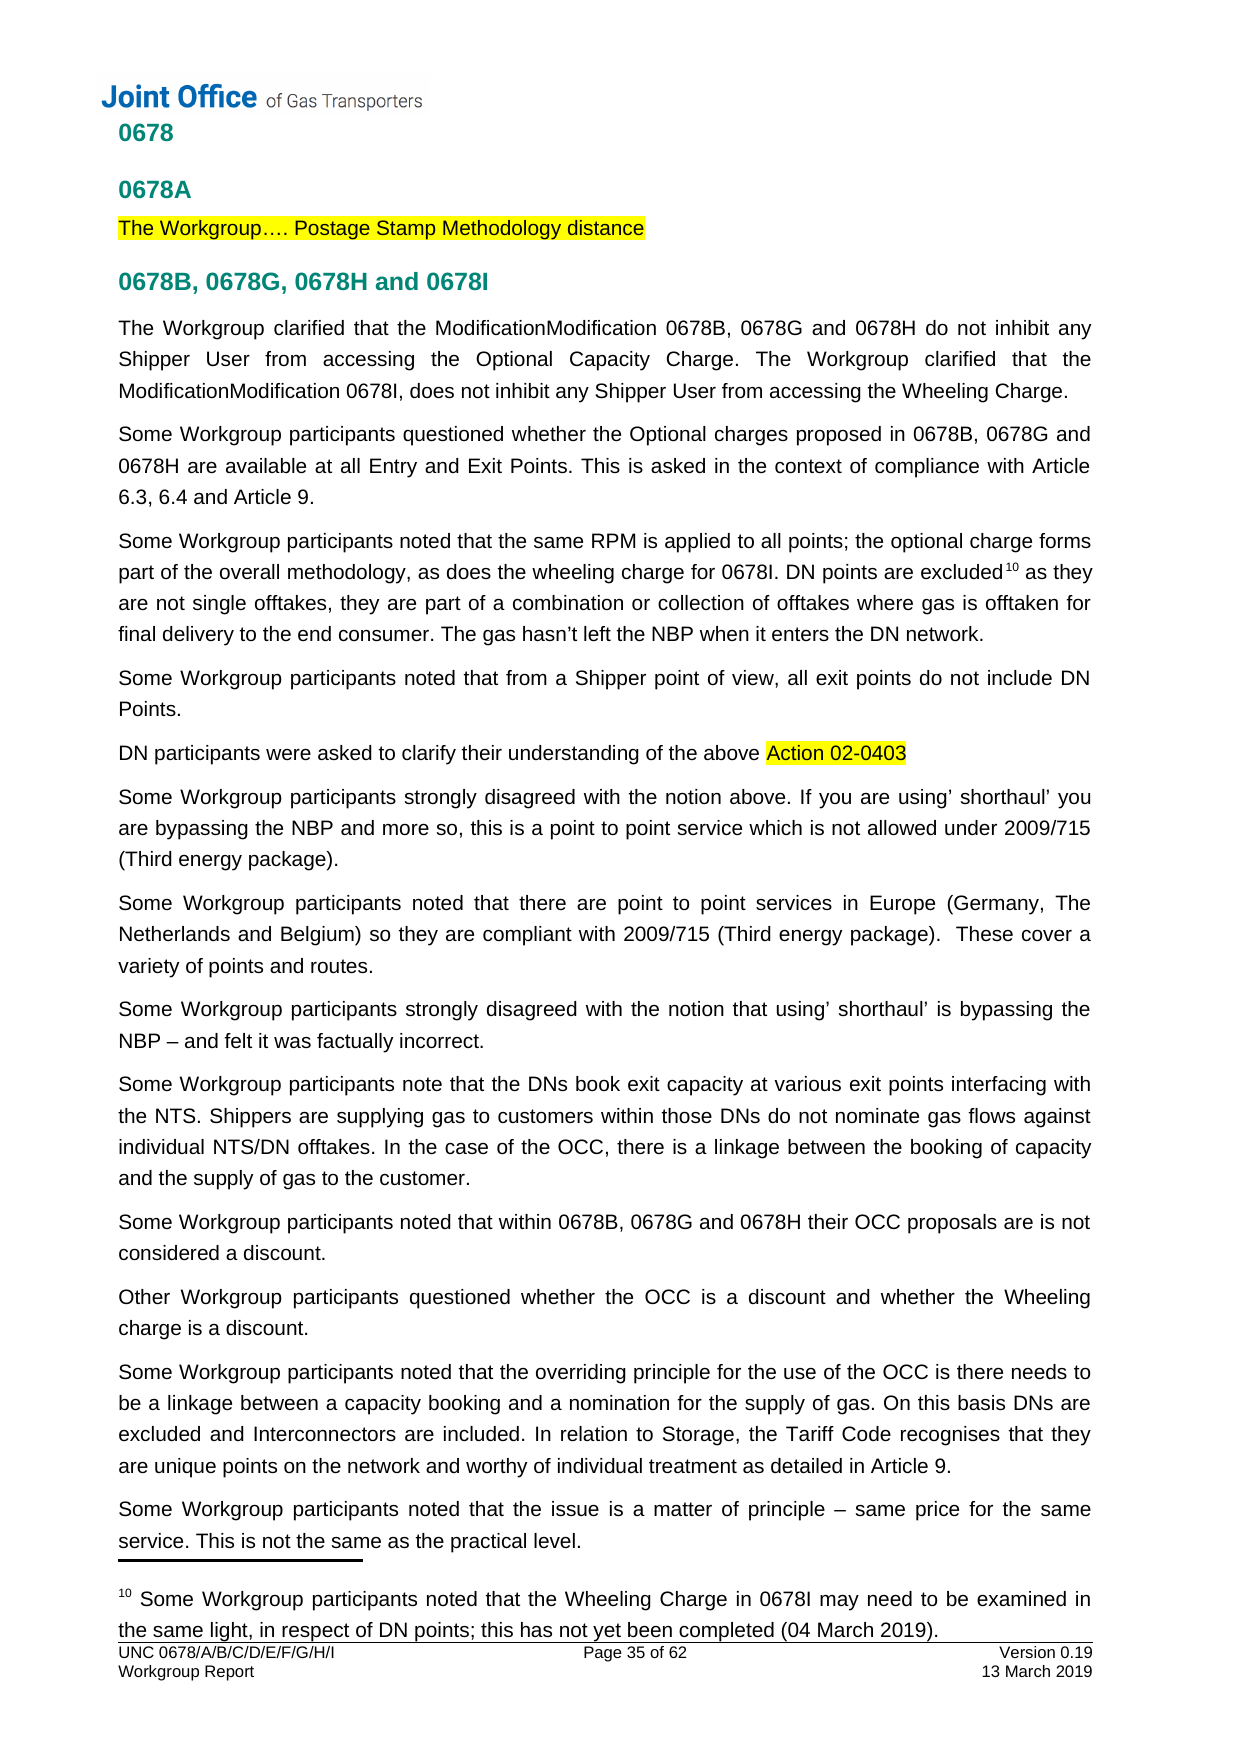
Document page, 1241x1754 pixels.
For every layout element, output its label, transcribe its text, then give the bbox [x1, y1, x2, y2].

text Other Workgroup participants questioned whether the OCC is a discount and whether the Wheeling charge is a discount. [118, 1277, 1093, 1340]
text DN participants were asked to clarify their understanding of the above Action 02-0403 [118, 734, 1093, 765]
text Some Workgroup participants strongly disagreed with the notion above. If you are using’ shorthaul’ you are bypassing the NBP and more so, this is a point to point service which is not allowed under 2009/715 (Third energy package). [118, 777, 1093, 871]
text Some Workgroup participants noted that within 0678B, 0678G and 0678H their OCC proposals are is not considered a discount. [118, 1202, 1093, 1265]
picture [95, 73, 430, 115]
text Some Workgroup participants noted that the same RPM is applied to all points; the optional charge forms part of the overall methodology, as does the wheeling charge for 0678I. DN points are excluded as they are not single offtakes, they are part of a combination or collection of offtakes where gas is offtaken for final delivery to the end consumer. The gas hasn’t left the NBP when it enters the DN network. [118, 521, 1093, 646]
text Some Workgroup participants noted that from a Shipper point of view, all exit points do not include DN Points. [118, 659, 1093, 721]
subtitle 0678A [118, 172, 1093, 203]
text Some Workgroup participants note that the DNs book exit capacity at various exit points interfacing with the NTS. Shippers are supplying gas to customers within those DNs do not nominate gas flows against individual NTS/DN offtakes. In the case of the OCC, there is a linkage between the booking of capacity and the supply of gas to the customer. [118, 1065, 1093, 1190]
text Some Workgroup participants questioned whether the Optional charges proposed in 0678B, 0678G and 0678H are available at all Entry and Exit Points. This is asked in the context of compliance with Article 6.3, 6.4 and Article 9. [118, 415, 1093, 509]
subtitle 0678 [118, 116, 1093, 147]
text Some Workgroup participants noted that the issue is a matter of principle – same price for the same service. This is not the same as the practical level. [118, 1490, 1093, 1552]
text The Workgroup clarified that the 0678B, 0678G and 0678H do not inhibit any Shipper User from accessing the Optional Capacity Charge. The Workgroup clarified that the 0678I, does not inhibit any Shipper User from accessing the Wheeling Charge. [118, 309, 1093, 402]
text Some Workgroup participants noted that there are point to point services in Europe (Germany, The Netherlands and Belgium) so they are compliant with 2009/715 (Third energy package). These cover a variety of points and routes. [118, 884, 1093, 977]
subtitle 0678B, 0678G, 0678H and 0678I [118, 265, 1093, 296]
text Some Workgroup participants strongly disagreed with the notion that using’ shorthaul’ is bypassing the NBP – and felt it was factually incorrect. [118, 990, 1093, 1052]
text Some Workgroup participants noted that the overriding principle for the use of the OCC is there needs to be a linkage between a capacity booking and a nomination for the supply of gas. On this basis DNs are excluded and Interconnectors are included. In relation to Storage, the Tariff Code recognises that they are unique points on the network and worthy of individual treatment as detailed in Article 9. [118, 1352, 1093, 1477]
